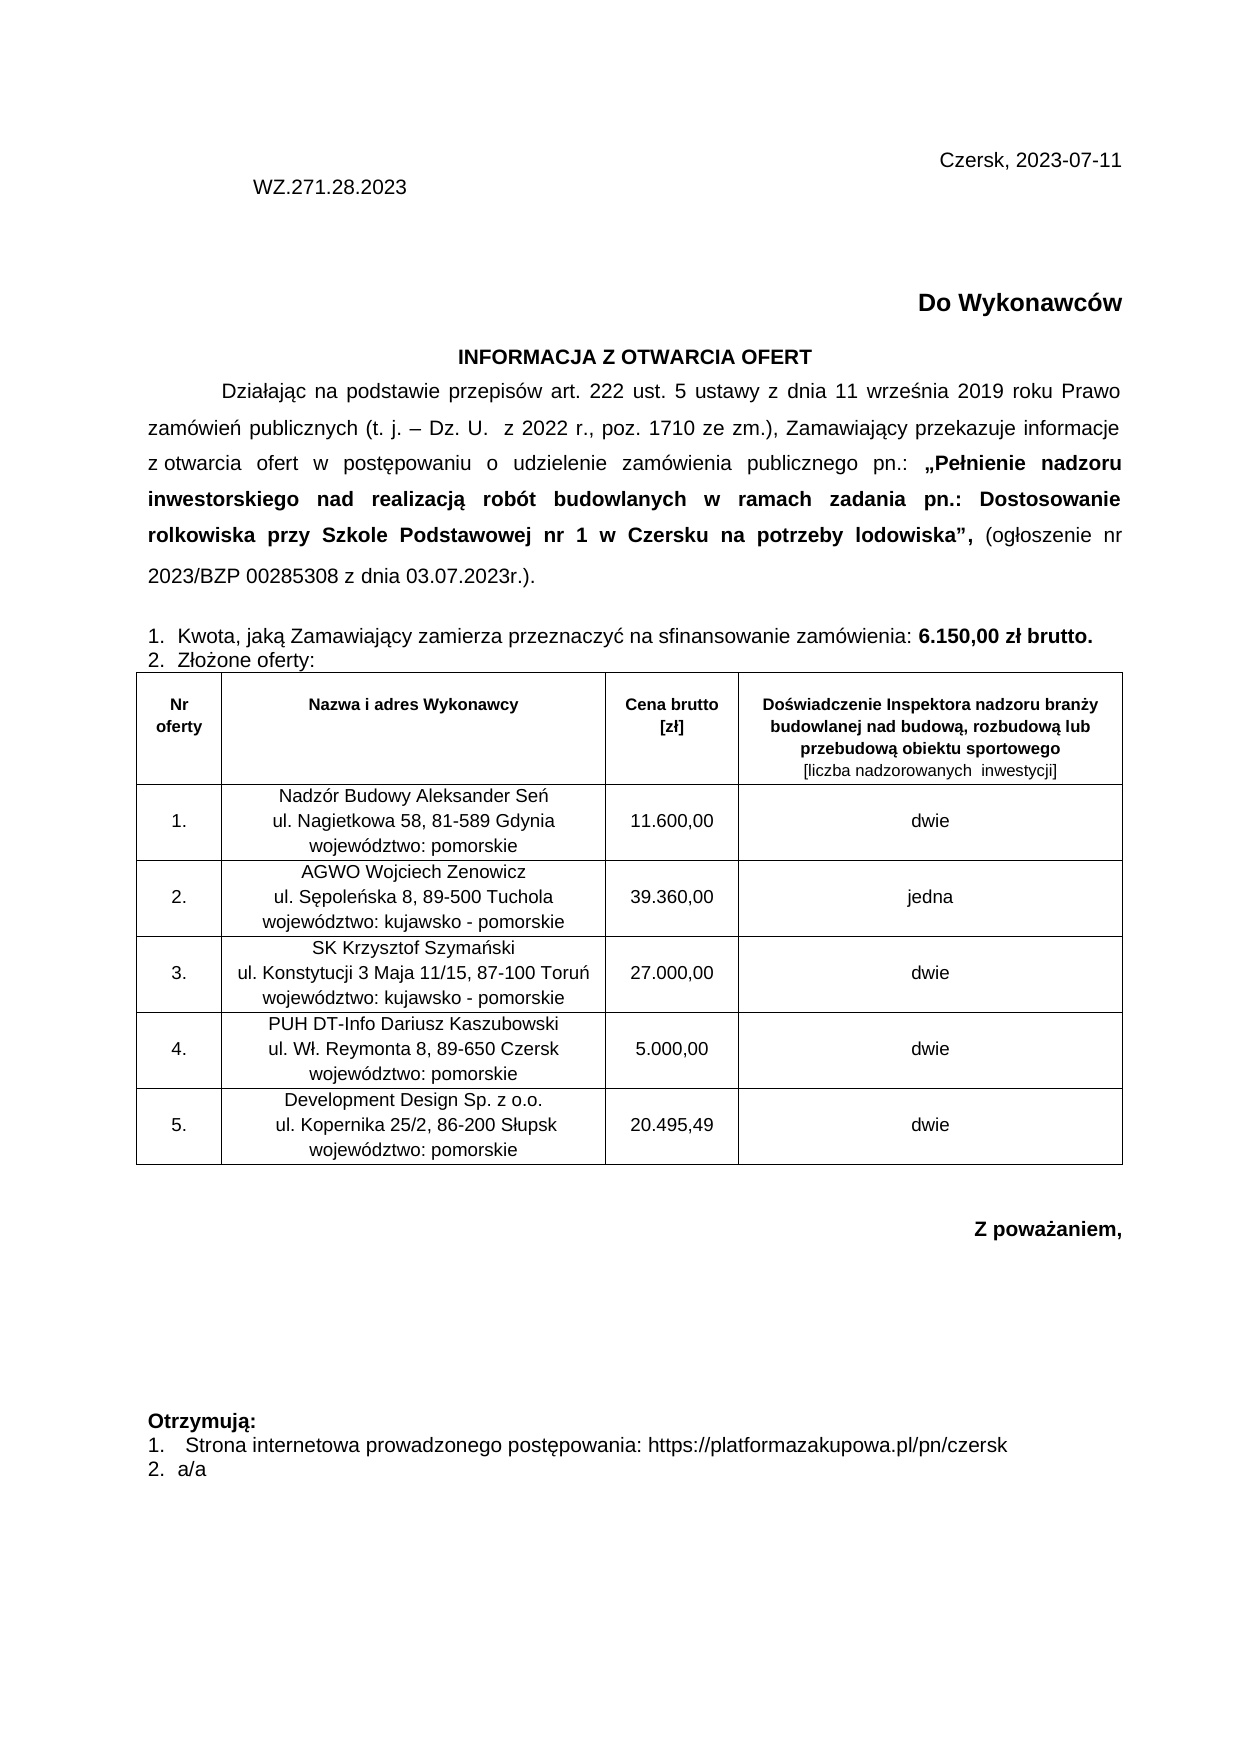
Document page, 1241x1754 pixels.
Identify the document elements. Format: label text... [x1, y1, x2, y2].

table_cell 4. [137, 1013, 221, 1088]
table_cell 3. [137, 937, 221, 1012]
table_header Nazwa i adres Wykonawcy [222, 673, 605, 784]
text Czersk, 2023-07-11 [148, 148, 1122, 172]
table_header Nr oferty [137, 673, 221, 784]
table_cell 5.000,00 [606, 1013, 738, 1088]
list Złożone oferty: [148, 648, 1122, 672]
text WZ.271.28.2023 [241, 175, 1122, 199]
table_cell dwie [739, 937, 1122, 1012]
table_cell dwie [739, 1013, 1122, 1088]
table_cell Nadzór Budowy Aleksander Seń ul. Nagietkowa 58, 81-589 Gdynia województwo: pomorskie [222, 785, 605, 860]
text Z poważaniem, [148, 1217, 1122, 1241]
table_cell 39.360,00 [606, 861, 738, 936]
list Kwota, jaką Zamawiający zamierza przeznaczyć na sfinansowanie zamówienia: 6.150,00 zł brutto. [148, 624, 1122, 648]
table_cell 5. [137, 1089, 221, 1164]
table_cell 20.495,49 [606, 1089, 738, 1164]
table_cell dwie [739, 785, 1122, 860]
table_cell dwie [739, 1089, 1122, 1164]
table_cell SK Krzysztof Szymański ul. Konstytucji 3 Maja 11/15, 87-100 Toruń województwo: kujawsko - pomorskie [222, 937, 605, 1012]
table_cell PUH DT-Info Dariusz Kaszubowski ul. Wł. Reymonta 8, 89-650 Czersk województwo: pomorskie [222, 1013, 605, 1088]
table_cell 11.600,00 [606, 785, 738, 860]
text Działając na podstawie przepisów art. 222 ust. 5 ustawy z dnia 11 września 2019 roku Prawo zamówień publicznych (t. j. – Dz. U. z 2022 r., poz. 1710 ze zm.), Zamawiający przekazuje informacje z otwarcia ofert w postępowaniu o udzielenie zamówienia publicznego pn.: „Pełnienie nadzoru inwestorskiego nad realizacją robót budowlanych w ramach zadania pn.: Dostosowanie rolkowiska przy Szkole Podstawowej nr 1 w Czersku na potrzeby lodowiska”, (ogłoszenie nr 2023/BZP 00285308 z dnia 03.07.2023r.). [148, 379, 1122, 589]
table_cell 2. [137, 861, 221, 936]
text INFORMACJA Z OTWARCIA OFERT [159, 345, 1110, 369]
list Strona internetowa prowadzonego postępowania: https://platformazakupowa.pl/pn/czersk [148, 1433, 1122, 1457]
list a/a [148, 1457, 1122, 1481]
table_header Doświadczenie Inspektora nadzoru branży budowlanej nad budową, rozbudową lub przebudową obiektu sportowego [liczba nadzorowanych inwestycji] [739, 673, 1122, 784]
text Do Wykonawców [620, 288, 1122, 317]
text Otrzymują: [148, 1409, 1122, 1433]
table_cell Development Design Sp. z o.o. ul. Kopernika 25/2, 86-200 Słupsk województwo: pomorskie [222, 1089, 605, 1164]
table_cell 1. [137, 785, 221, 860]
table_cell AGWO Wojciech Zenowicz ul. Sępoleńska 8, 89-500 Tuchola województwo: kujawsko - pomorskie [222, 861, 605, 936]
table_header Cena brutto [zł] [606, 673, 738, 784]
table_cell jedna [739, 861, 1122, 936]
table_cell 27.000,00 [606, 937, 738, 1012]
